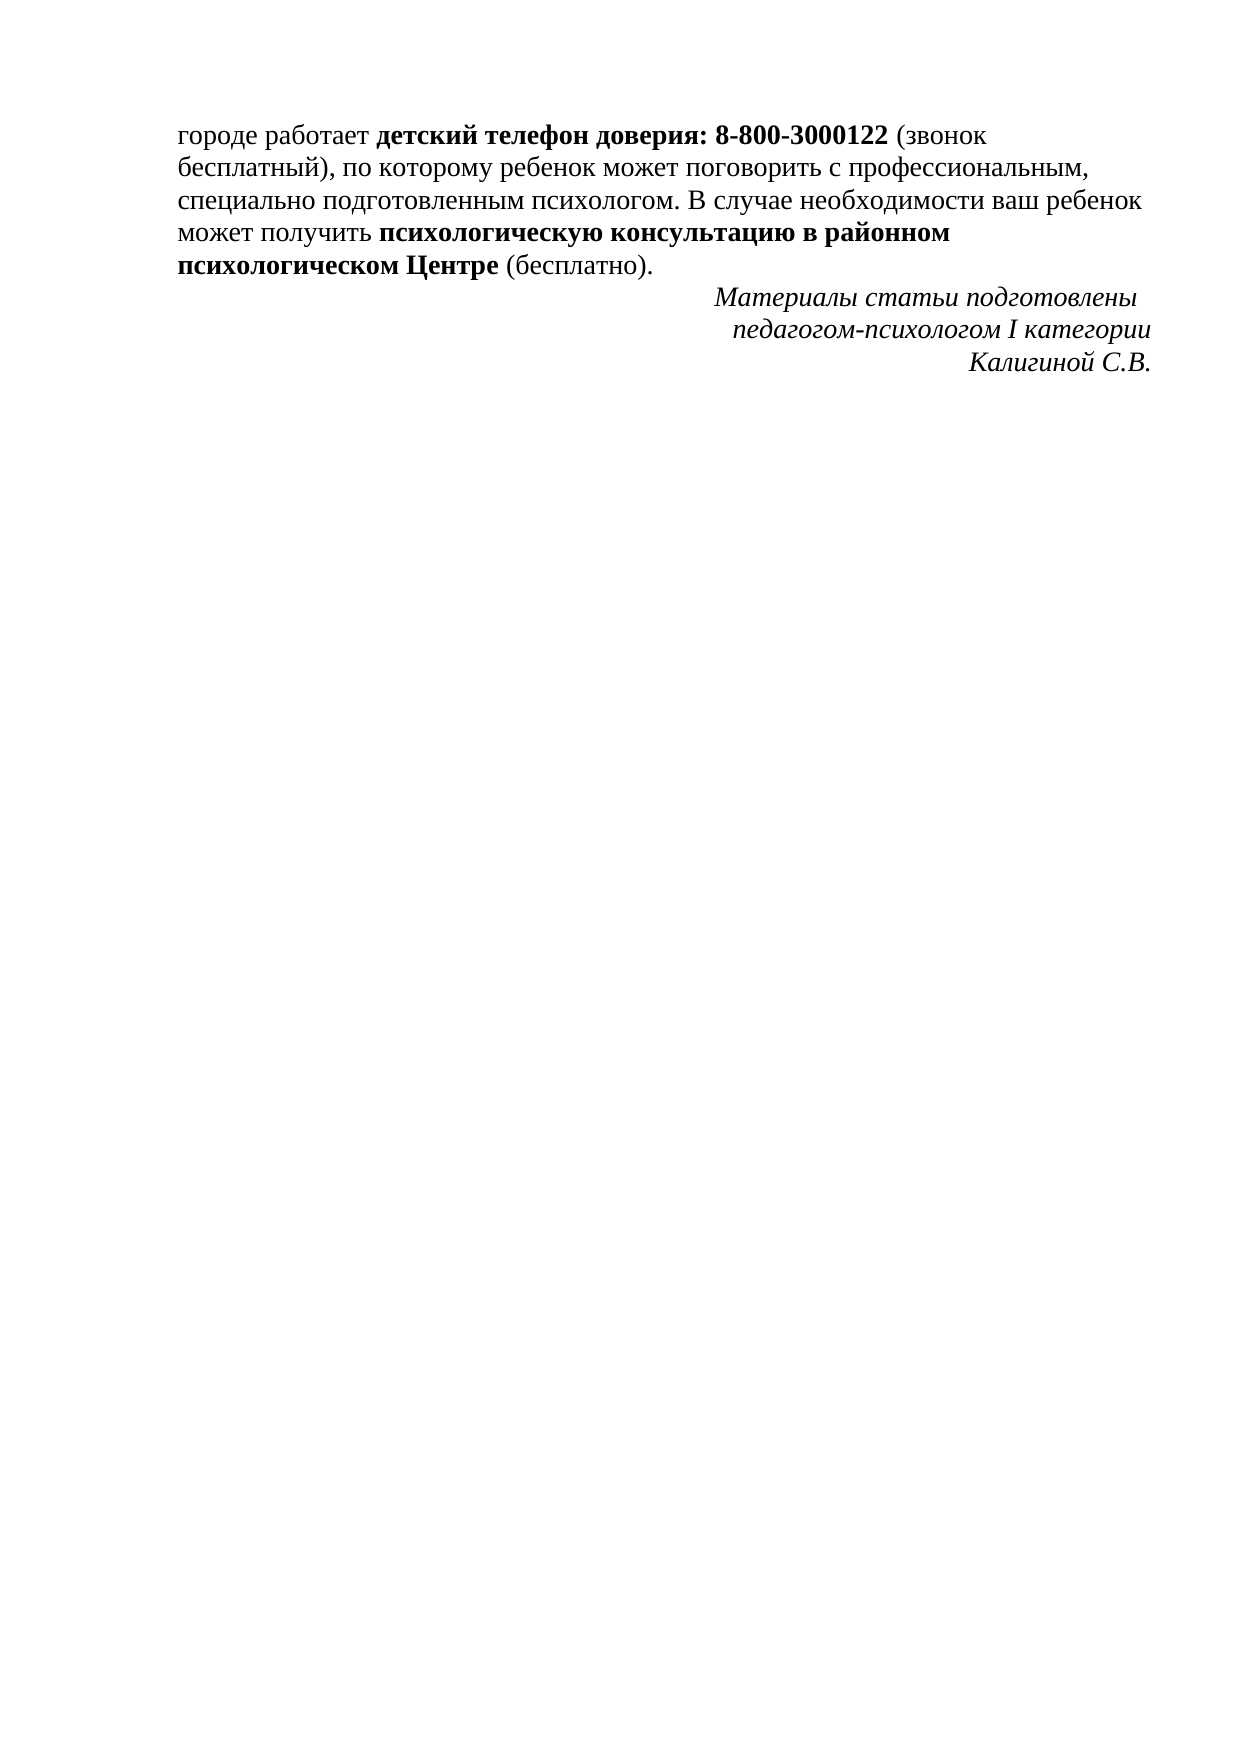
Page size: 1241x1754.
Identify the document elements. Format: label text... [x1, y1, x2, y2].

text Материалы статьи подготовлены педагогом-психологом I категории Калигиной С.В. [177, 280, 1152, 377]
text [177, 118, 1152, 280]
